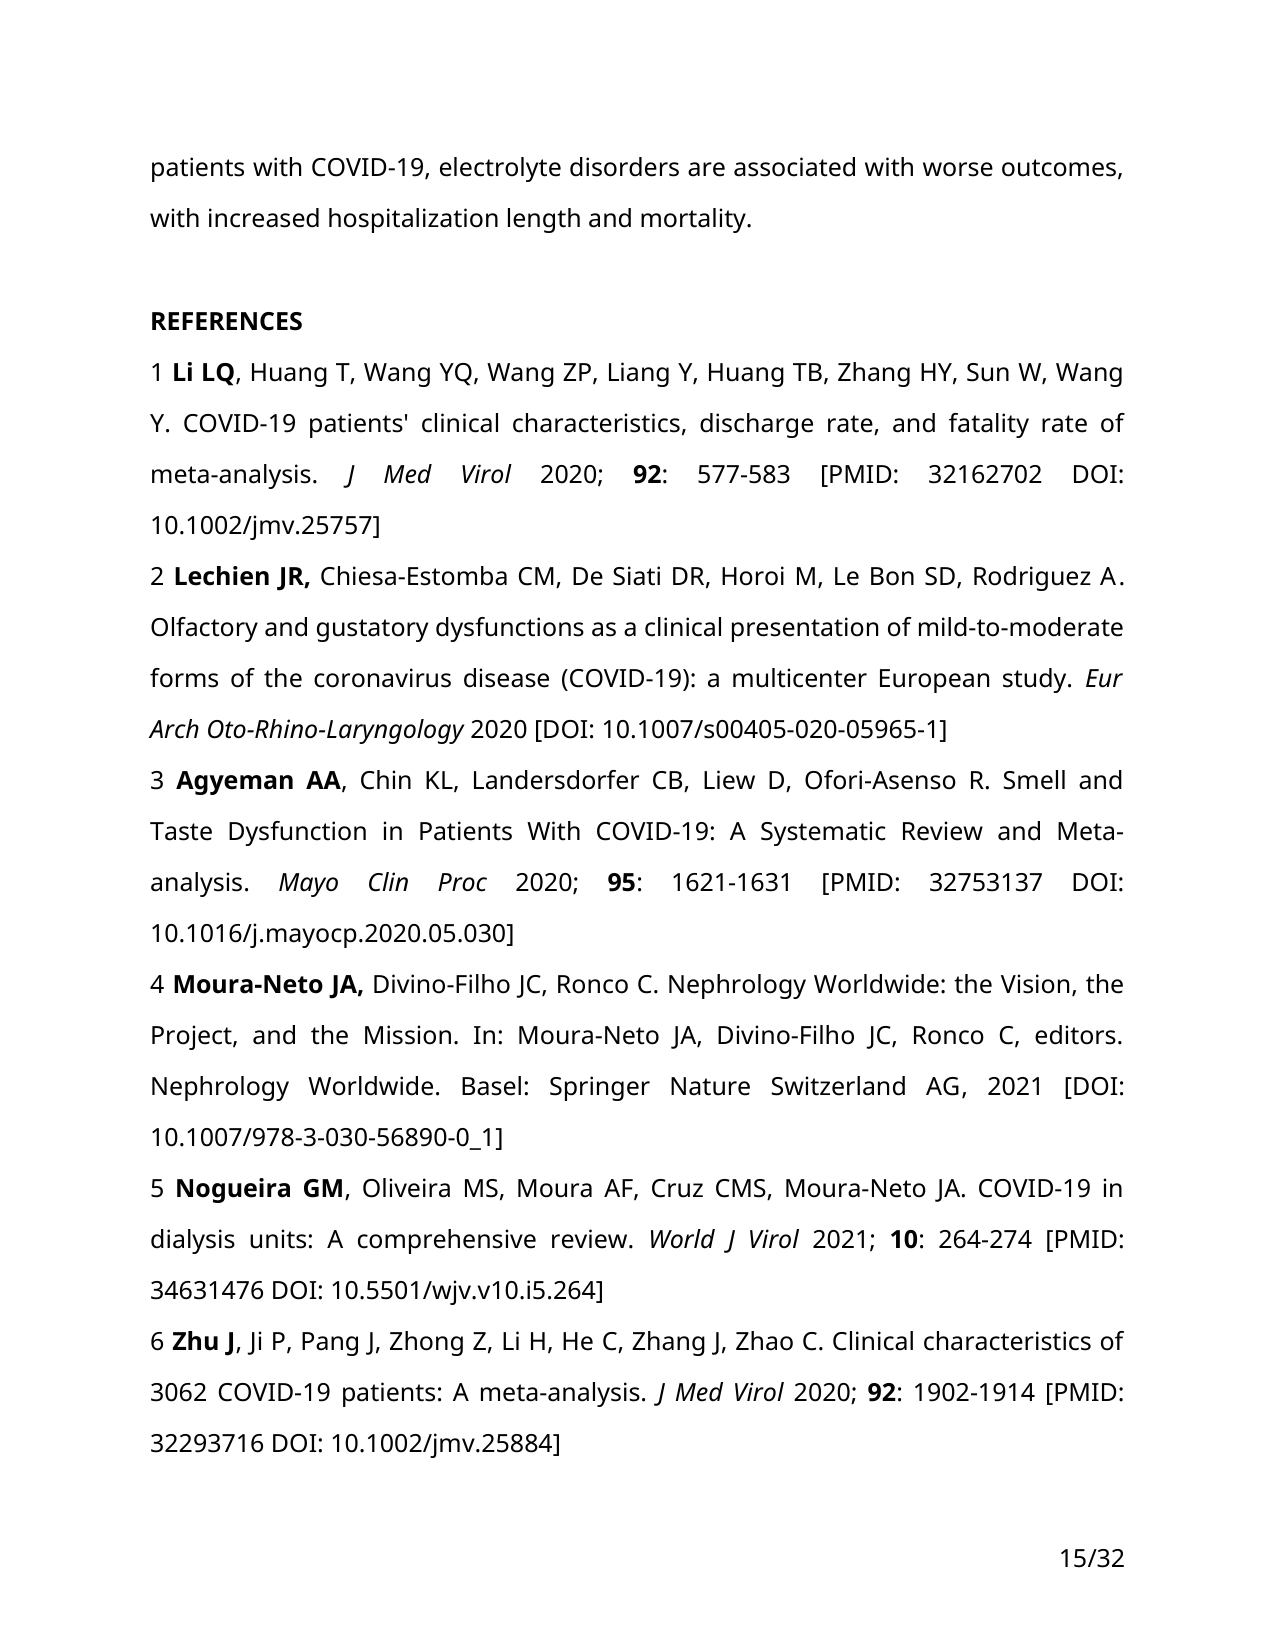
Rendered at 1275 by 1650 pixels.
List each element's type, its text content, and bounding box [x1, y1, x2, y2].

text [150, 150, 1125, 235]
text 4 Moura-Neto JA, Divino-Filho JC, Ronco C. Nephrology Worldwide: the Vision, the Project, and the Mission. In: Moura-Neto JA, Divino-Filho JC, Ronco C, editors. Nephrology Worldwide. Basel: Springer Nature Switzerland AG, 2021 [DOI: 10.1007/978-3-030-56890-0_1] [150, 967, 1125, 1154]
text 1 Li LQ, Huang T, Wang YQ, Wang ZP, Liang Y, Huang TB, Zhang HY, Sun W, Wang Y. COVID-19 patients' clinical characteristics, discharge rate, and fatality rate of meta-analysis. J Med Virol 2020; 92: 577-583 [PMID: 32162702 DOI: 10.1002/jmv.25757] [150, 354, 1125, 541]
text 6 Zhu J, Ji P, Pang J, Zhong Z, Li H, He C, Zhang J, Zhao C. Clinical characteristics of 3062 COVID-19 patients: A meta-analysis. J Med Virol 2020; 92: 1902-1914 [PMID: 32293716 DOI: 10.1002/jmv.25884] [150, 1324, 1125, 1460]
text 5 Nogueira GM, Oliveira MS, Moura AF, Cruz CMS, Moura-Neto JA. COVID-19 in dialysis units: A comprehensive review. World J Virol 2021; 10: 264-274 [PMID: 34631476 DOI: 10.5501/wjv.v10.i5.264] [150, 1171, 1125, 1307]
text REFERENCES [150, 303, 1125, 337]
text 3 Agyeman AA, Chin KL, Landersdorfer CB, Liew D, Ofori-Asenso R. Smell and Taste Dysfunction in Patients With COVID-19: A Systematic Review and Meta-analysis. Mayo Clin Proc 2020; 95: 1621-1631 [PMID: 32753137 DOI: 10.1016/j.mayocp.2020.05.030] [150, 762, 1125, 950]
text 2 Lechien JR, Chiesa-Estomba CM, De Siati DR, Horoi M, Le Bon SD, Rodriguez A. Olfactory and gustatory dysfunctions as a clinical presentation of mild-to-moderate forms of the coronavirus disease (COVID-19): a multicenter European study. Eur Arch Oto-Rhino-Laryngology 2020 [DOI: 10.1007/s00405-020-05965-1] [150, 558, 1125, 746]
